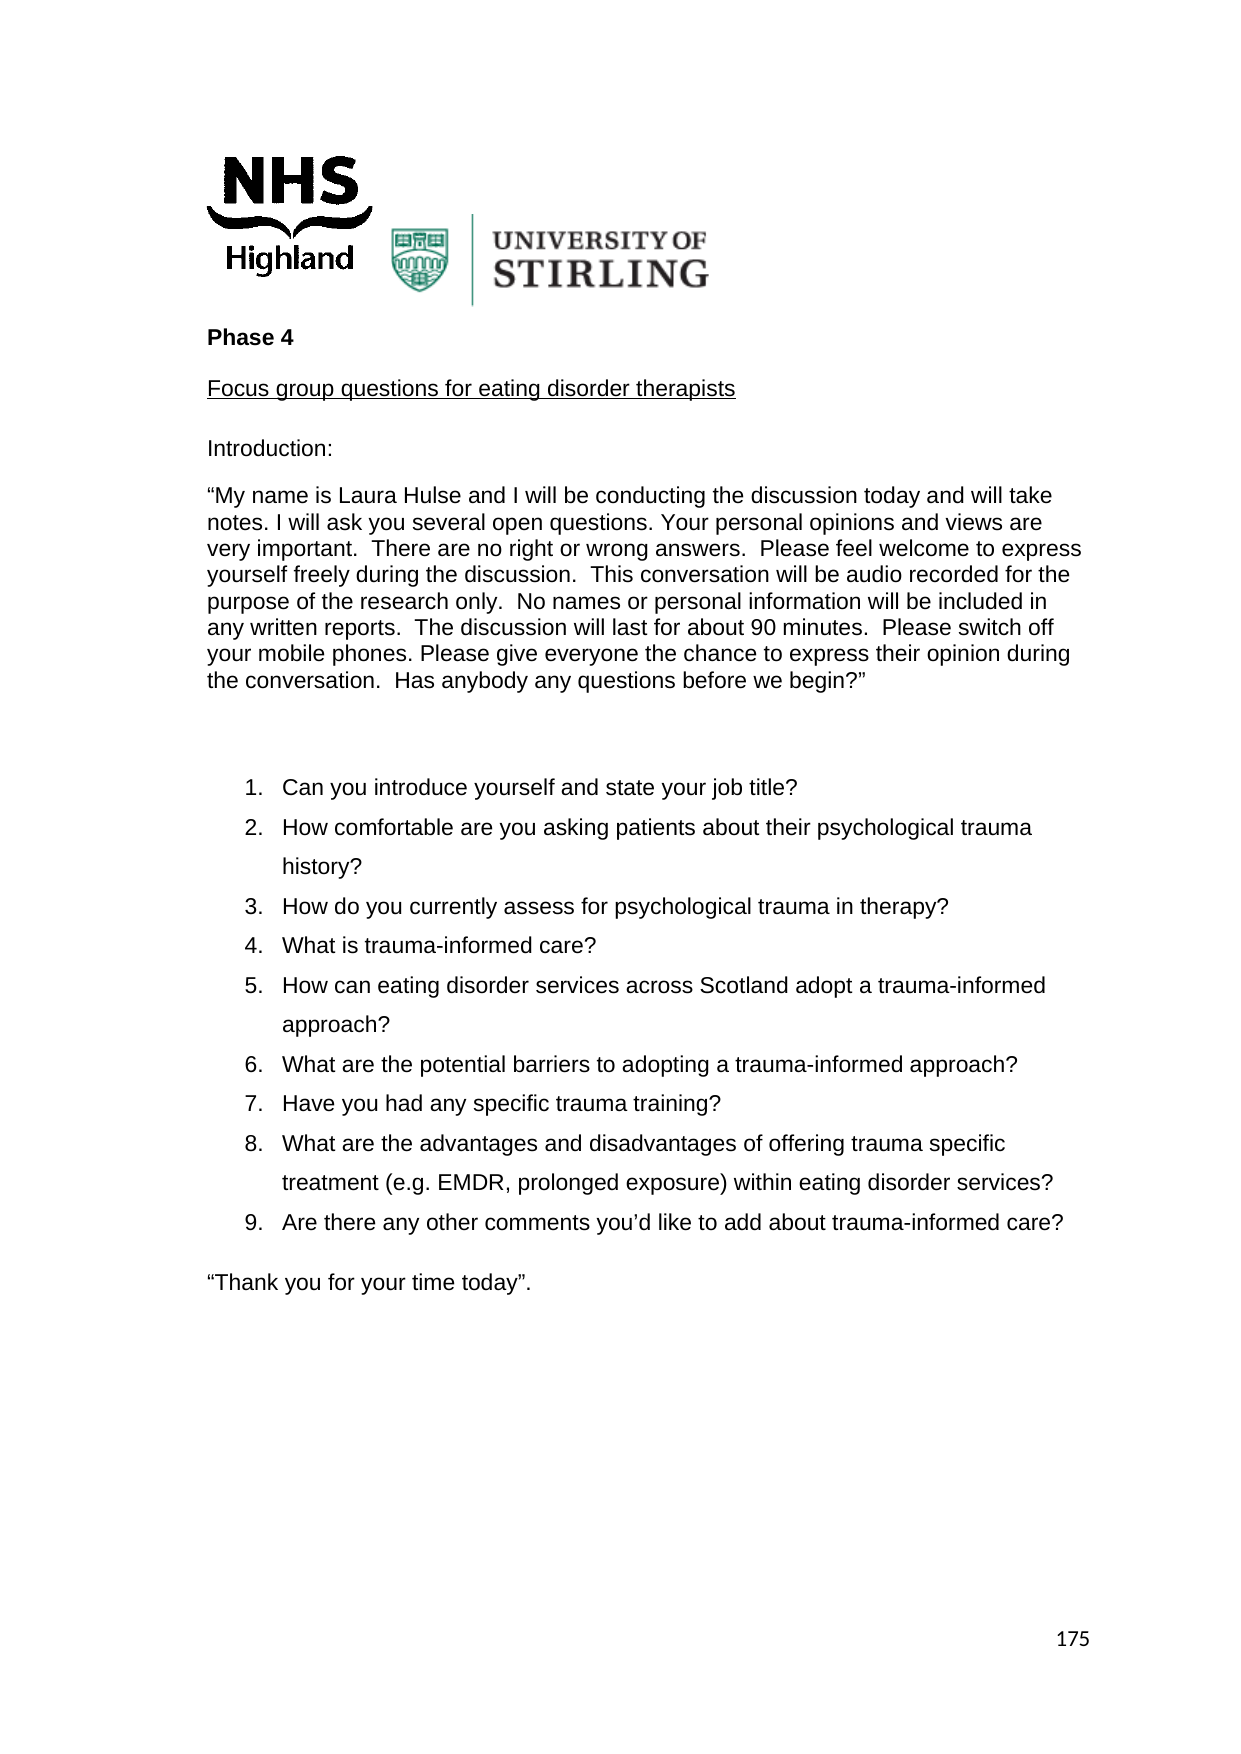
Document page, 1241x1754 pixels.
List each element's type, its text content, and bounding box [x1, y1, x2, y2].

list Have you had any specific trauma training? [244, 1090, 1090, 1116]
list What is trauma-informed care? [244, 932, 1090, 958]
list Can you introduce yourself and state your job title? [244, 774, 1090, 801]
list How comfortable are you asking patients about their psychological trauma history? [244, 814, 1090, 879]
list What are the potential barriers to adopting a trauma-informed approach? [244, 1051, 1090, 1077]
list How can eating disorder services across Scotland adopt a trauma-informed approach? [244, 972, 1090, 1037]
picture [391, 214, 709, 307]
list Are there any other comments you’d like to add about trauma-informed care? [244, 1208, 1090, 1235]
list How do you currently assess for psychological trauma in therapy? [244, 893, 1090, 919]
picture [206, 150, 373, 316]
text “Thank you for your time today”. [207, 1269, 1090, 1295]
text “My name is Laura Hulse and I will be conducting the discussion today and will take notes. I will ask you several open questions. Your personal opinions and views are very important. There are no right or wrong answers. Please feel welcome to express yourself freely during the discussion. This conversation will be audio recorded for the purpose of the research only. No names or personal information will be included in any written reports. The discussion will last for about 90 minutes. Please switch off your mobile phones. Please give everyone the chance to express their opinion during the conversation. Has anybody any questions before we begin?” [207, 482, 1090, 693]
text Introduction: [207, 435, 1090, 461]
list What are the advantages and disadvantages of offering trauma specific treatment (e.g. EMDR, prolonged exposure) within eating disorder services? [244, 1129, 1090, 1195]
text Focus group questions for eating disorder therapists [207, 375, 1090, 401]
